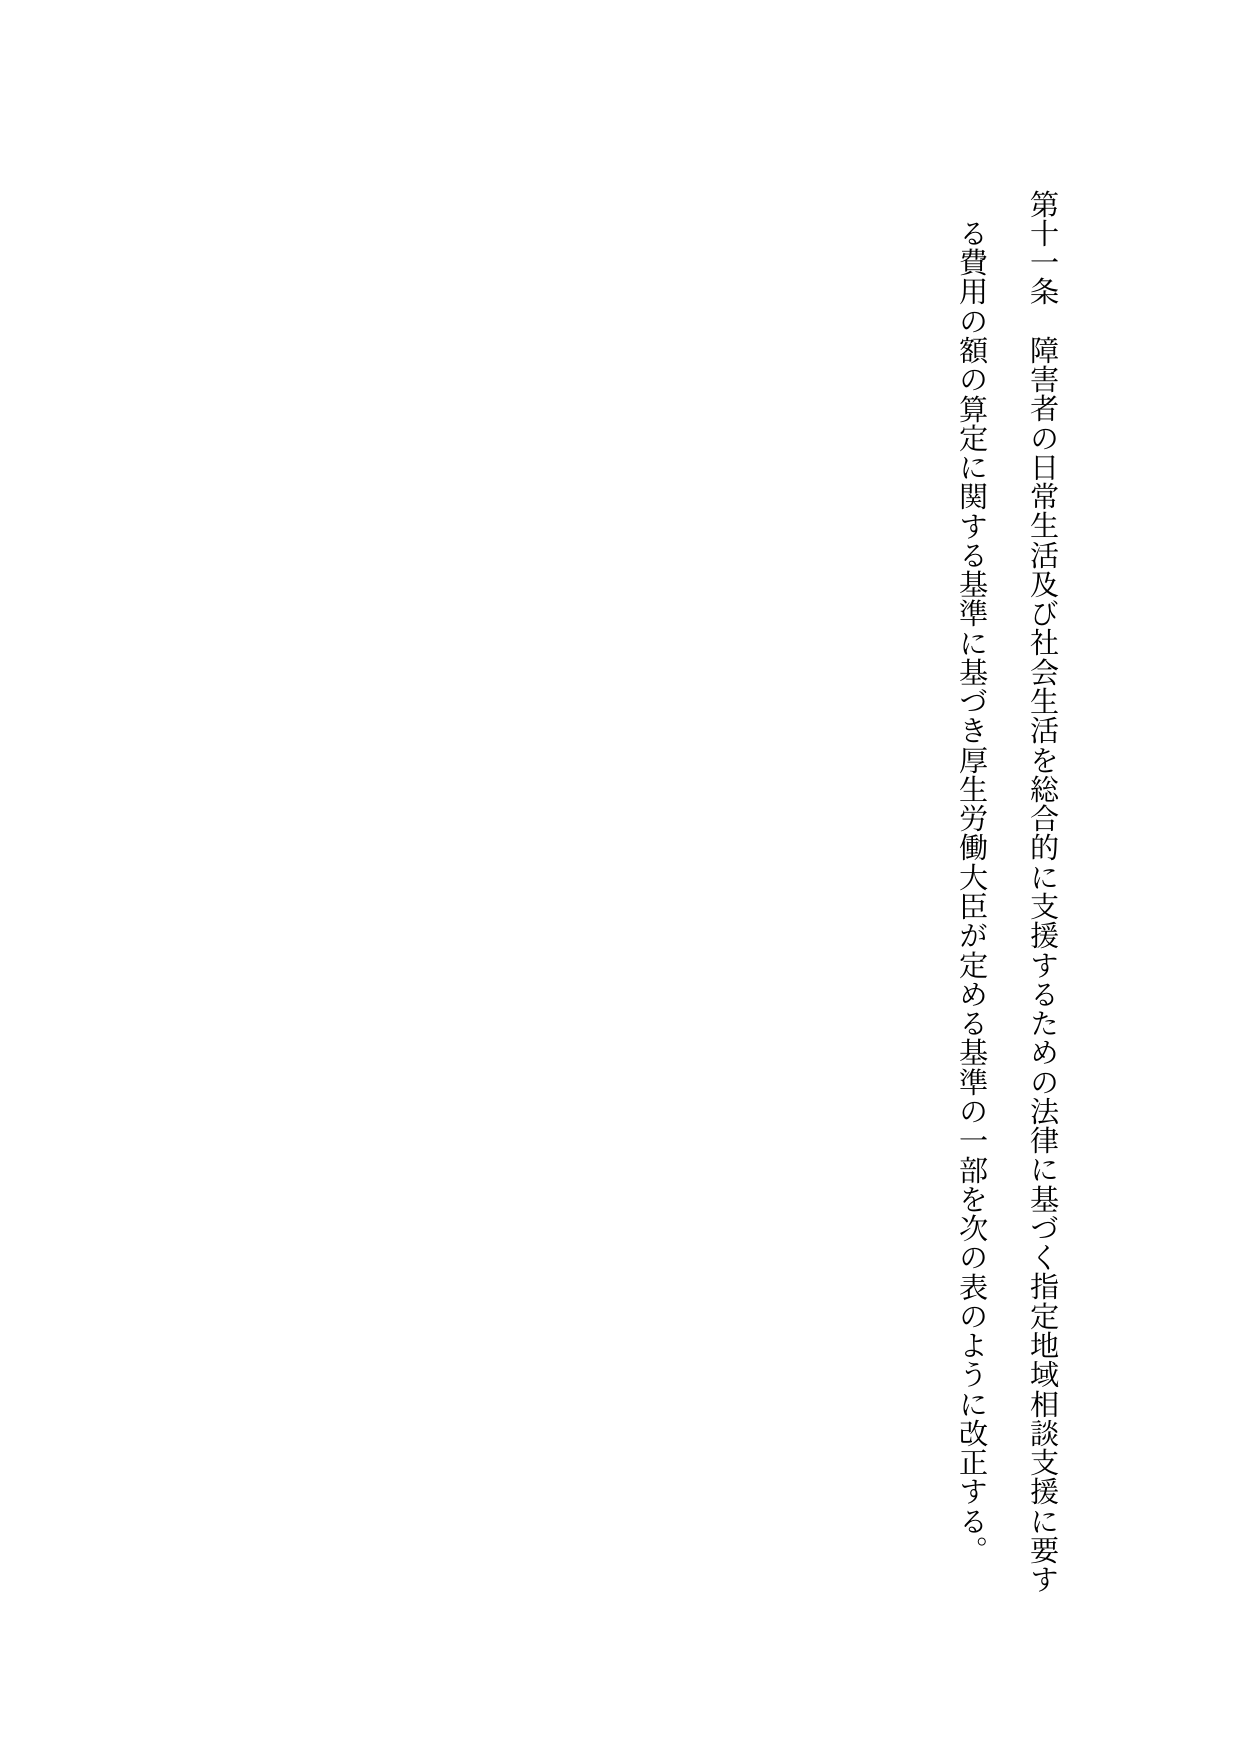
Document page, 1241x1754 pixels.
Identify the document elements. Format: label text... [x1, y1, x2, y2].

subtitle 第十一条 障害者の日常生活及び社会生活を総合的に支援するための法律に基づく指定地域相談支援に要する費用の額の算定に関する基準に基づき厚生労働大臣が定める基準の一部を次の表のように改正する。 [939, 189, 1081, 1594]
